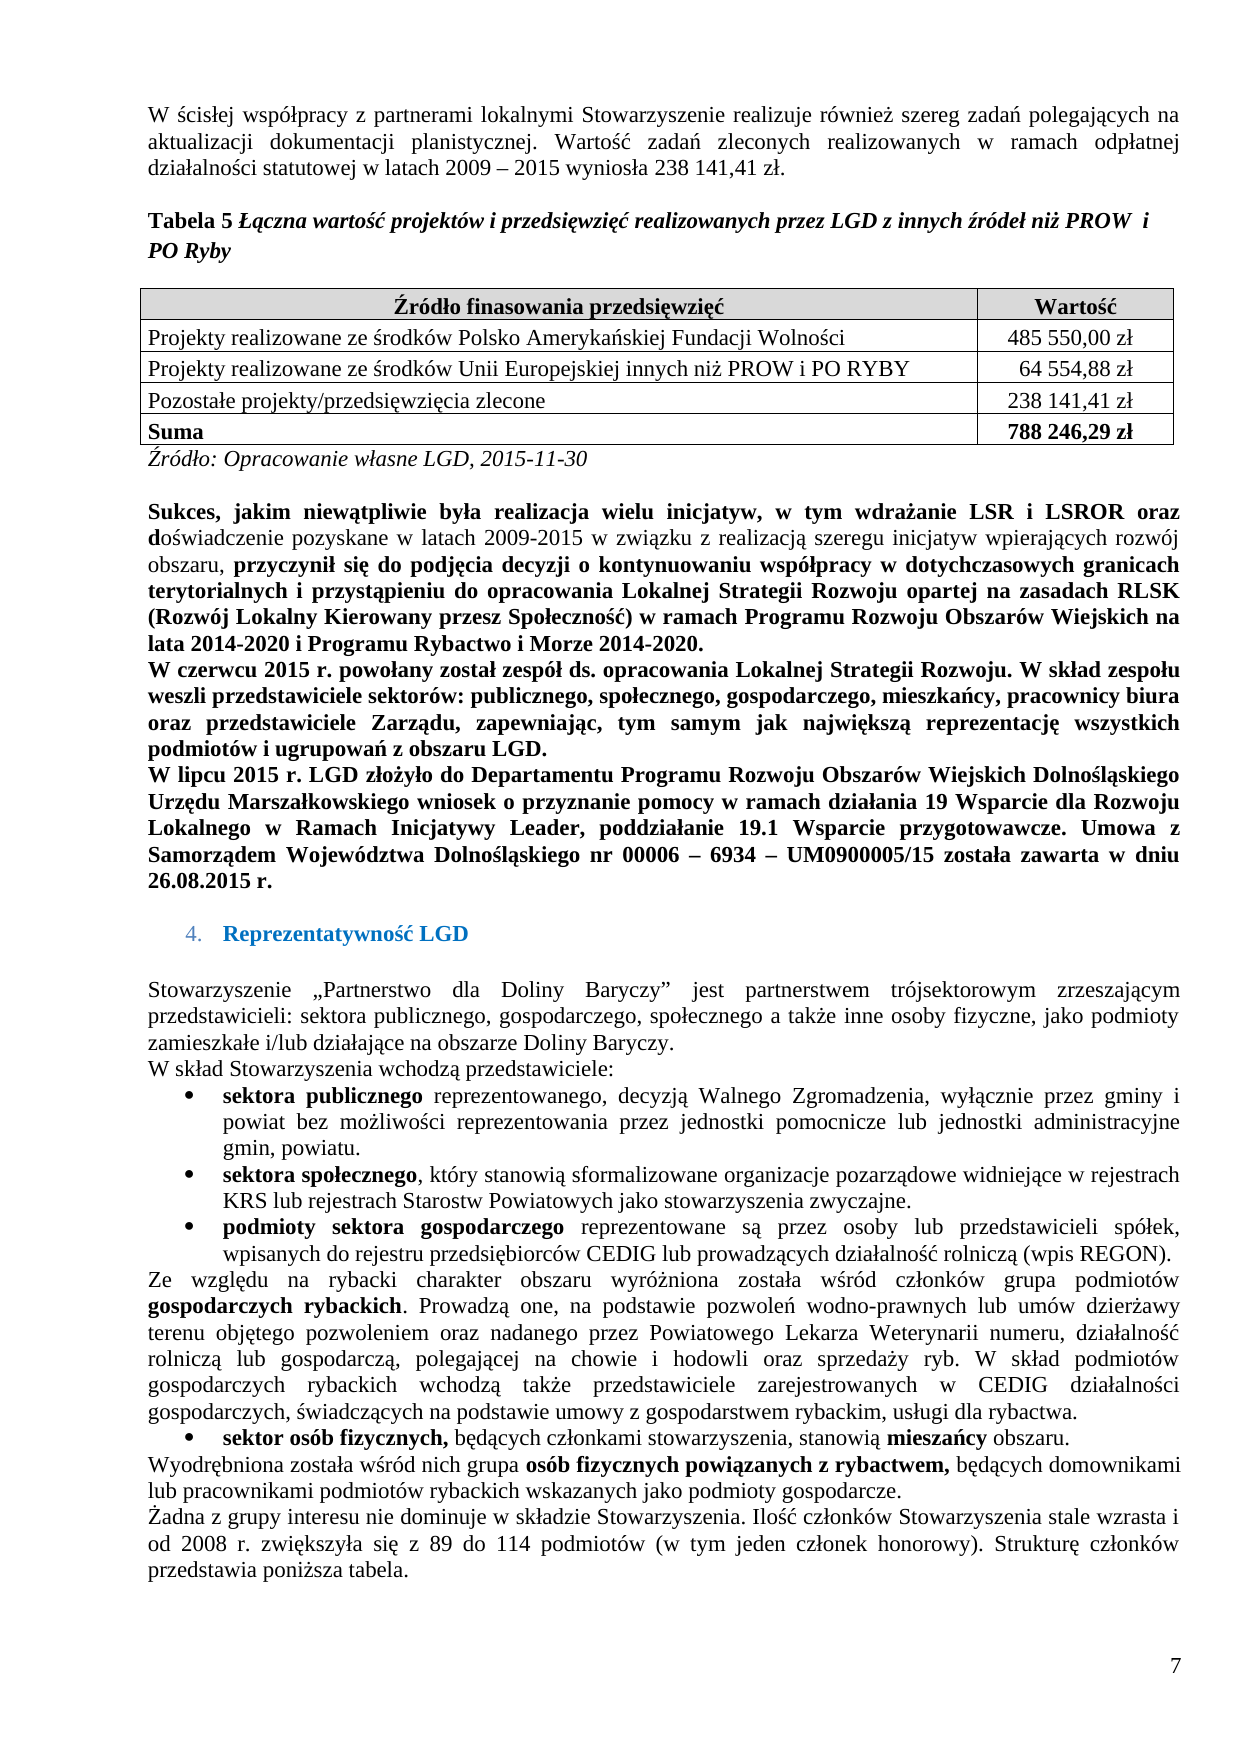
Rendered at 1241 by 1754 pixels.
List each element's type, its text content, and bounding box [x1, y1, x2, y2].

list sektora społecznego, który stanowią sformalizowane organizacje pozarządowe widniejące w rejestrach KRS lub rejestrach Starostw Powiatowych jako stowarzyszenia zwyczajne. [185, 1161, 1181, 1213]
text W lipcu 2015 r. LGD złożyło do Departamentu Programu Rozwoju Obszarów Wiejskich Dolnośląskiego Urzędu Marszałkowskiego wniosek o przyznanie pomocy w ramach działania 19 Wsparcie dla Rozwoju Lokalnego w Ramach Inicjatywy Leader, poddziałanie 19.1 Wsparcie przygotowawcze. Umowa z Samorządem Województwa Dolnośląskiego nr 00006 – 6934 – UM0900005/15 została zawarta w dniu 26.08.2015 r. [148, 762, 1181, 893]
text Żadna z grupy interesu nie dominuje w składzie Stowarzyszenia. Ilość członków Stowarzyszenia stale wzrasta i od 2008 r. zwiększyła się z 89 do 114 podmiotów (w tym jeden członek honorowy). Strukturę członków przedstawia poniższa tabela. [148, 1503, 1181, 1582]
list Reprezentatywność LGD [185, 920, 1181, 946]
table_cell 64 554,88 zł [978, 352, 1173, 382]
text W ścisłej współpracy z partnerami lokalnymi Stowarzyszenie realizuje również szereg zadań polegających na aktualizacji dokumentacji planistycznej. Wartość zadań zleconych realizowanych w ramach odpłatnej działalności statutowej w latach 2009 – 2015 wyniosła 238 141,41 zł. [148, 101, 1181, 180]
table_cell Projekty realizowane ze środków Polsko Amerykańskiej Fundacji Wolności [141, 320, 977, 351]
list sektor osób fizycznych, będących członkami stowarzyszenia, stanowią mieszańcy obszaru. [185, 1424, 1181, 1451]
table_header Wartość [978, 289, 1173, 319]
table_cell Pozostałe projekty/przedsięwzięcia zlecone [141, 383, 977, 413]
text Źródło: Opracowanie własne LGD, 2015-11-30 [148, 445, 1181, 472]
table_cell 788 246,29 zł [978, 414, 1173, 444]
table_cell 238 141,41 zł [978, 383, 1173, 413]
text Stowarzyszenie „Partnerstwo dla Doliny Baryczy” jest partnerstwem trójsektorowym zrzeszającym przedstawicieli: sektora publicznego, gospodarczego, społecznego a także inne osoby fizyczne, jako podmioty zamieszkałe i/lub działające na obszarze Doliny Baryczy. [148, 976, 1181, 1055]
list podmioty sektora gospodarczego reprezentowane są przez osoby lub przedstawicieli spółek, wpisanych do rejestru przedsiębiorców CEDIG lub prowadzących działalność rolniczą (wpis REGON). [185, 1213, 1181, 1266]
table_cell 485 550,00 zł [978, 320, 1173, 351]
text Wyodrębniona została wśród nich grupa osób fizycznych powiązanych z rybactwem, będących domownikami lub pracownikami podmiotów rybackich wskazanych jako podmioty gospodarcze. [148, 1451, 1181, 1503]
text Sukces, jakim niewątpliwie była realizacja wielu inicjatyw, w tym wdrażanie LSR i LSROR oraz doświadczenie pozyskane w latach 2009-2015 w związku z realizacją szeregu inicjatyw wpierających rozwój obszaru, przyczynił się do podjęcia decyzji o kontynuowaniu współpracy w dotychczasowych granicach terytorialnych i przystąpieniu do opracowania Lokalnej Strategii Rozwoju opartej na zasadach RLSK (Rozwój Lokalny Kierowany przesz Społeczność) w ramach Programu Rozwoju Obszarów Wiejskich na lata 2014-2020 i Programu Rybactwo i Morze 2014-2020. [148, 498, 1181, 656]
text W skład Stowarzyszenia wchodzą przedstawiciele: [148, 1055, 1181, 1082]
text Tabela 5 Łączna wartość projektów i przedsięwzięć realizowanych przez LGD z innych źródeł niż PROW i PO Ryby [148, 207, 1181, 263]
table_header Źródło finasowania przedsięwzięć [141, 289, 977, 319]
table_cell Suma [141, 414, 977, 444]
list sektora publicznego reprezentowanego, decyzją Walnego Zgromadzenia, wyłącznie przez gminy i powiat bez możliwości reprezentowania przez jednostki pomocnicze lub jednostki administracyjne gmin, powiatu. [185, 1082, 1181, 1161]
text Ze względu na rybacki charakter obszaru wyróżniona została wśród członków grupa podmiotów gospodarczych rybackich. Prowadzą one, na podstawie pozwoleń wodno-prawnych lub umów dzierżawy terenu objętego pozwoleniem oraz nadanego przez Powiatowego Lekarza Weterynarii numeru, działalność rolniczą lub gospodarczą, polegającej na chowie i hodowli oraz sprzedaży ryb. W skład podmiotów gospodarczych rybackich wchodzą także przedstawiciele zarejestrowanych w CEDIG działalności gospodarczych, świadczących na podstawie umowy z gospodarstwem rybackim, usługi dla rybactwa. [148, 1266, 1181, 1424]
text W czerwcu 2015 r. powołany został zespół ds. opracowania Lokalnej Strategii Rozwoju. W skład zespołu weszli przedstawiciele sektorów: publicznego, społecznego, gospodarczego, mieszkańcy, pracownicy biura oraz przedstawiciele Zarządu, zapewniając, tym samym jak największą reprezentację wszystkich podmiotów i ugrupowań z obszaru LGD. [148, 656, 1181, 762]
table_cell Projekty realizowane ze środków Unii Europejskiej innych niż PROW i PO RYBY [141, 352, 977, 382]
